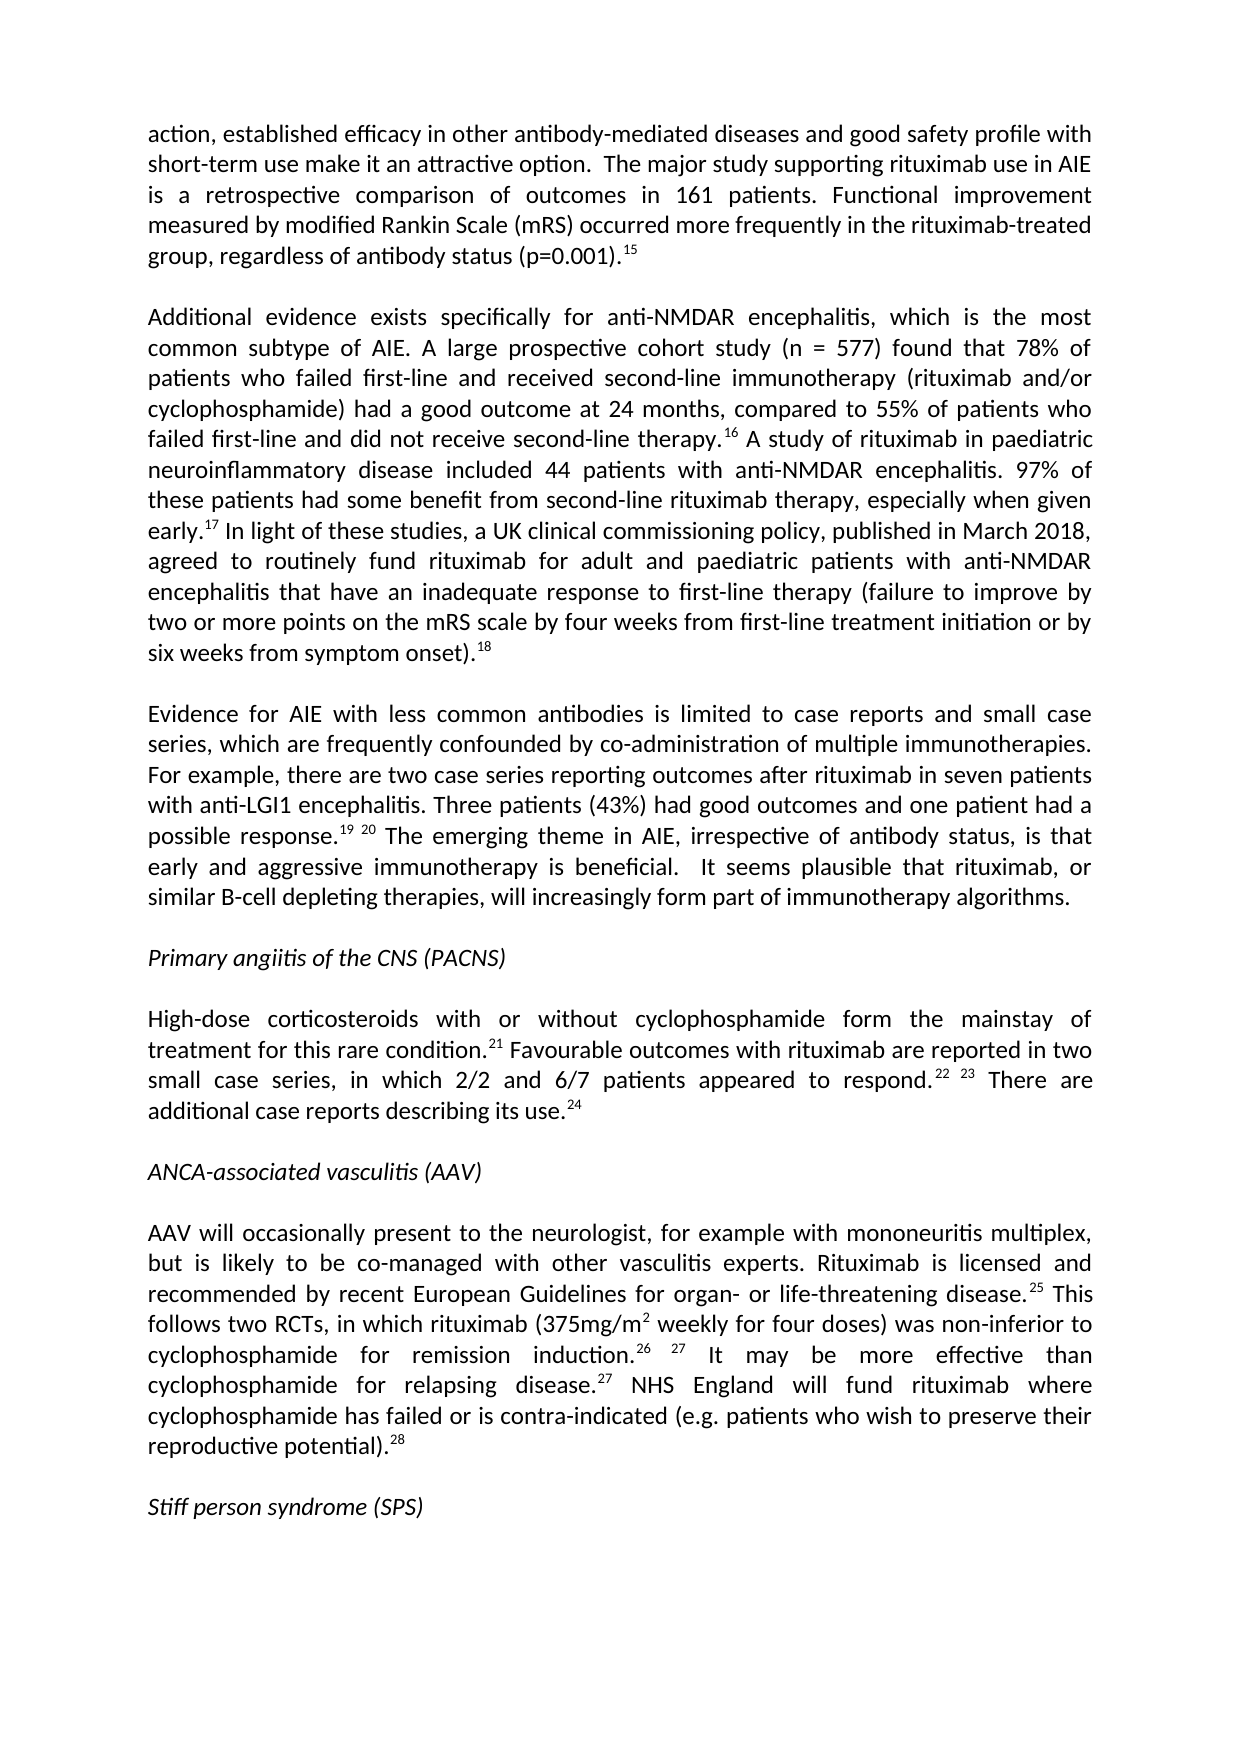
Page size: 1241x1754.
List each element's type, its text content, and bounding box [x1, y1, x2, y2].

text Primary angiitis of the CNS (PACNS) [148, 942, 1093, 973]
text Stiff person syndrome (SPS) [148, 1492, 1093, 1522]
text High-dose corticosteroids with or without cyclophosphamide form the mainstay of treatment for this rare condition.21 Favourable outcomes with rituximab are reported in two small case series, in which 2/2 and 6/7 patients appeared to respond.22 23 There are additional case reports describing its use.24 [148, 1003, 1093, 1125]
text Evidence for AIE with less common antibodies is limited to case reports and small case series, which are frequently confounded by co-administration of multiple immunotherapies. For example, there are two case series reporting outcomes after rituximab in seven patients with anti-LGI1 encephalitis. Three patients (43%) had good outcomes and one patient had a possible response.19 20 The emerging theme in AIE, irrespective of antibody status, is that early and aggressive immunotherapy is beneficial. It seems plausible that rituximab, or similar B-cell depleting therapies, will increasingly form part of immunotherapy algorithms. [148, 698, 1093, 912]
text Additional evidence exists specifically for anti-NMDAR encephalitis, which is the most common subtype of AIE. A large prospective cohort study (n = 577) found that 78% of patients who failed first-line and received second-line immunotherapy (rituximab and/or cyclophosphamide) had a good outcome at 24 months, compared to 55% of patients who failed first-line and did not receive second-line therapy.16 A study of rituximab in paediatric neuroinflammatory disease included 44 patients with anti-NMDAR encephalitis. 97% of these patients had some benefit from second-line rituximab therapy, especially when given early.17 In light of these studies, a UK clinical commissioning policy, published in March 2018, agreed to routinely fund rituximab for adult and paediatric patients with anti-NMDAR encephalitis that have an inadequate response to first-line therapy (failure to improve by two or more points on the mRS scale by four weeks from first-line treatment initiation or by six weeks from symptom onset).18 [148, 301, 1093, 667]
text AAV will occasionally present to the neurologist, for example with mononeuritis multiplex, but is likely to be co-managed with other vasculitis experts. Rituximab is licensed and recommended by recent European Guidelines for organ- or life-threatening disease.25 This follows two RCTs, in which rituximab (375mg/m2 weekly for four doses) was non-inferior to cyclophosphamide for remission induction.26 27 It may be more effective than cyclophosphamide for relapsing disease.27 NHS England will fund rituximab where cyclophosphamide has failed or is contra-indicated (e.g. patients who wish to preserve their reproductive potential).28 [148, 1217, 1093, 1461]
text ANCA-associated vasculitis (AAV) [148, 1156, 1093, 1186]
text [148, 118, 1093, 271]
